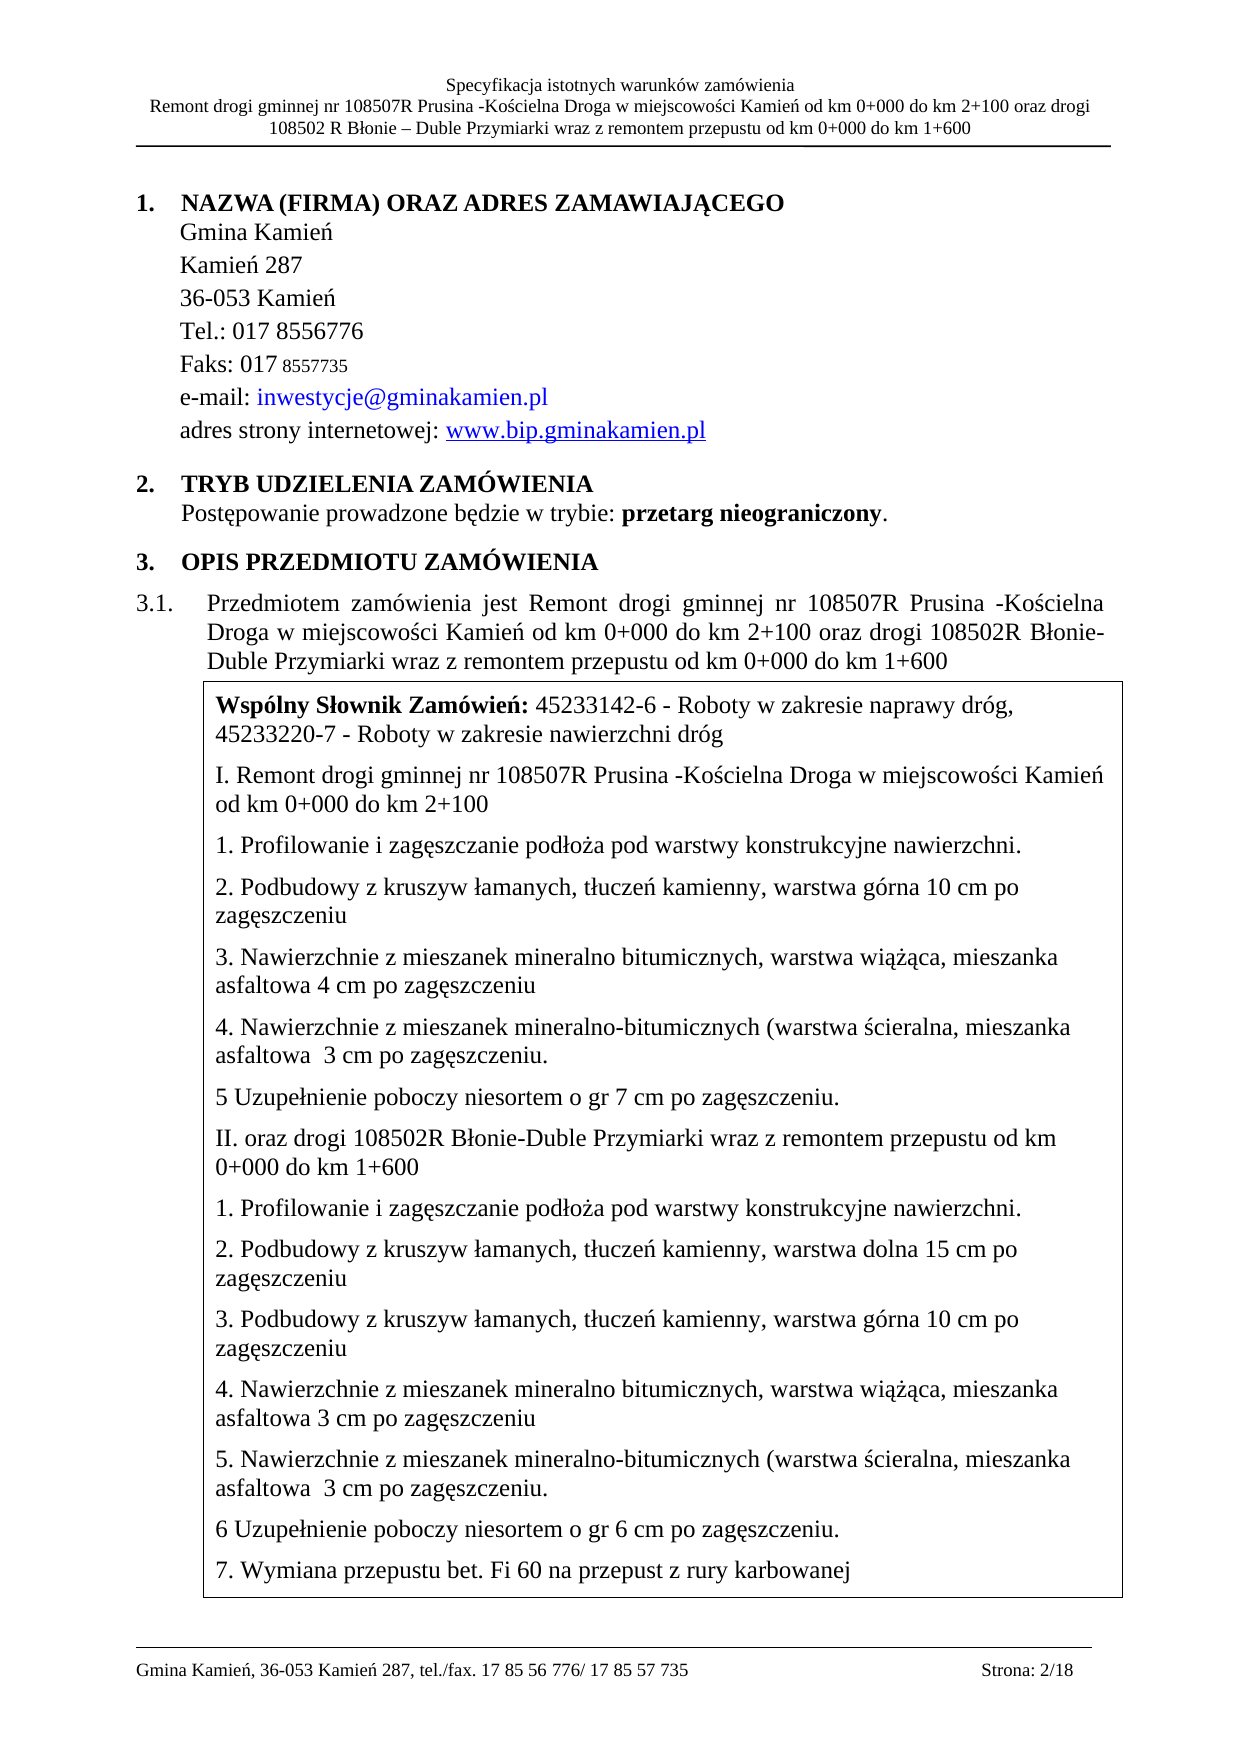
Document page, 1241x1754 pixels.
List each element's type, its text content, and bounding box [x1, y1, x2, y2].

subtitle Nazwa (firma) oraz adres Zamawiającego [136, 188, 1104, 217]
text Gmina Kamień [173, 217, 1104, 246]
subtitle Przedmiotem zamówienia jest Remont drogi gminnej nr 108507R Prusina -Kościelna Droga w miejscowości Kamień od km 0+000 do km 2+100 oraz drogi 108502R Błonie-Duble Przymiarki wraz z remontem przepustu od km 0+000 do km 1+600 [136, 588, 1104, 675]
subtitle Tryb udzielenia zamówienia [136, 469, 1104, 498]
text Postępowanie prowadzone będzie w trybie: przetarg nieograniczony. [173, 498, 1104, 526]
text 36-053 Kamień [173, 283, 1104, 312]
subtitle Opis przedmiotu zamówienia [136, 547, 1104, 576]
text e-mail: inwestycje@gminakamien.pl [173, 382, 1104, 411]
text Kamień 287 [173, 250, 1104, 279]
text adres strony internetowej: www.bip.gminakamien.pl [173, 415, 1104, 444]
text Faks: 017 8557735 [173, 349, 1104, 378]
text Tel.: 017 8556776 [173, 316, 1104, 345]
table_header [204, 682, 1122, 1597]
